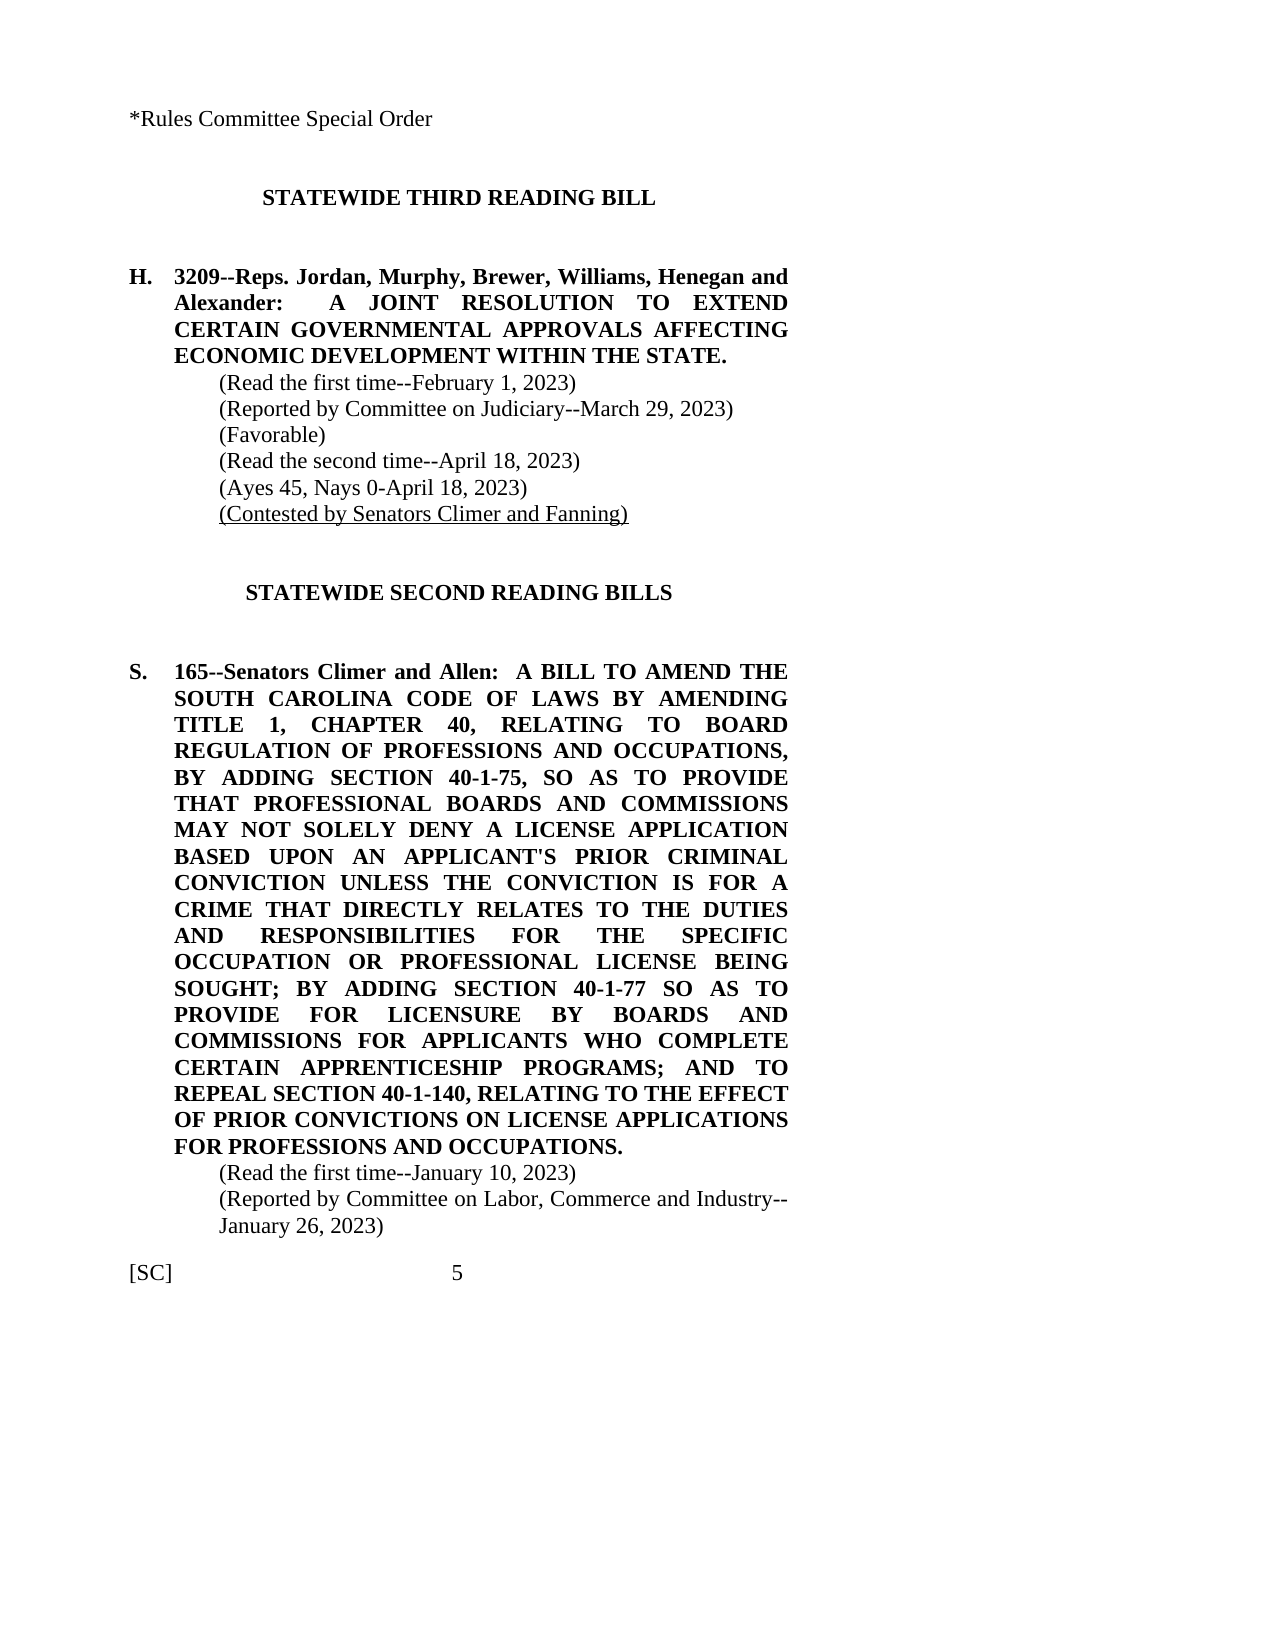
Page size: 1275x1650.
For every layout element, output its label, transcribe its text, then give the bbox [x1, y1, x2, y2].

text (Read the second time--April 18, 2023) [219, 448, 789, 474]
text STATEWIDE THIRD READING BILL [129, 184, 789, 210]
text (Favorable) [219, 421, 789, 448]
text (Ayes 45, Nays 0-April 18, 2023) [219, 474, 789, 500]
text (Reported by Committee on Judiciary--March 29, 2023) [219, 395, 789, 421]
text (Read the first time--February 1, 2023) [219, 368, 789, 395]
title H. 3209--Reps. Jordan, Murphy, Brewer, Williams, Henegan and Alexander: A JOINT RESOLUTION TO EXTEND CERTAIN GOVERNMENTAL APPROVALS AFFECTING ECONOMIC DEVELOPMENT WITHIN THE STATE. [129, 263, 789, 368]
text (Reported by Committee on Labor, Commerce and Industry--January 26, 2023) [219, 1186, 789, 1238]
text (Contested by Senators Climer and Fanning) [219, 500, 789, 527]
text (Read the first time--January 10, 2023) [219, 1159, 789, 1186]
text S. 165--Senators Climer and Allen: A BILL TO AMEND THE SOUTH CAROLINA CODE OF LAWS BY AMENDING TITLE 1, CHAPTER 40, RELATING TO BOARD REGULATION OF PROFESSIONS AND OCCUPATIONS, BY ADDING SECTION 40-1-75, SO AS TO PROVIDE THAT PROFESSIONAL BOARDS AND COMMISSIONS MAY NOT SOLELY DENY A LICENSE APPLICATION BASED UPON AN APPLICANT'S PRIOR CRIMINAL CONVICTION UNLESS THE CONVICTION IS FOR A CRIME THAT DIRECTLY RELATES TO THE DUTIES AND RESPONSIBILITIES FOR THE SPECIFIC OCCUPATION OR PROFESSIONAL LICENSE BEING SOUGHT; BY ADDING SECTION 40-1-77 SO AS TO PROVIDE FOR LICENSURE BY BOARDS AND COMMISSIONS FOR APPLICANTS WHO COMPLETE CERTAIN APPRENTICESHIP PROGRAMS; AND TO REPEAL SECTION 40-1-140, RELATING TO THE EFFECT OF PRIOR CONVICTIONS ON LICENSE APPLICATIONS FOR PROFESSIONS AND OCCUPATIONS. [129, 658, 789, 1159]
text STATEWIDE SECOND READING BILLS [129, 579, 789, 606]
text *Rules Committee Special Order [129, 105, 789, 131]
